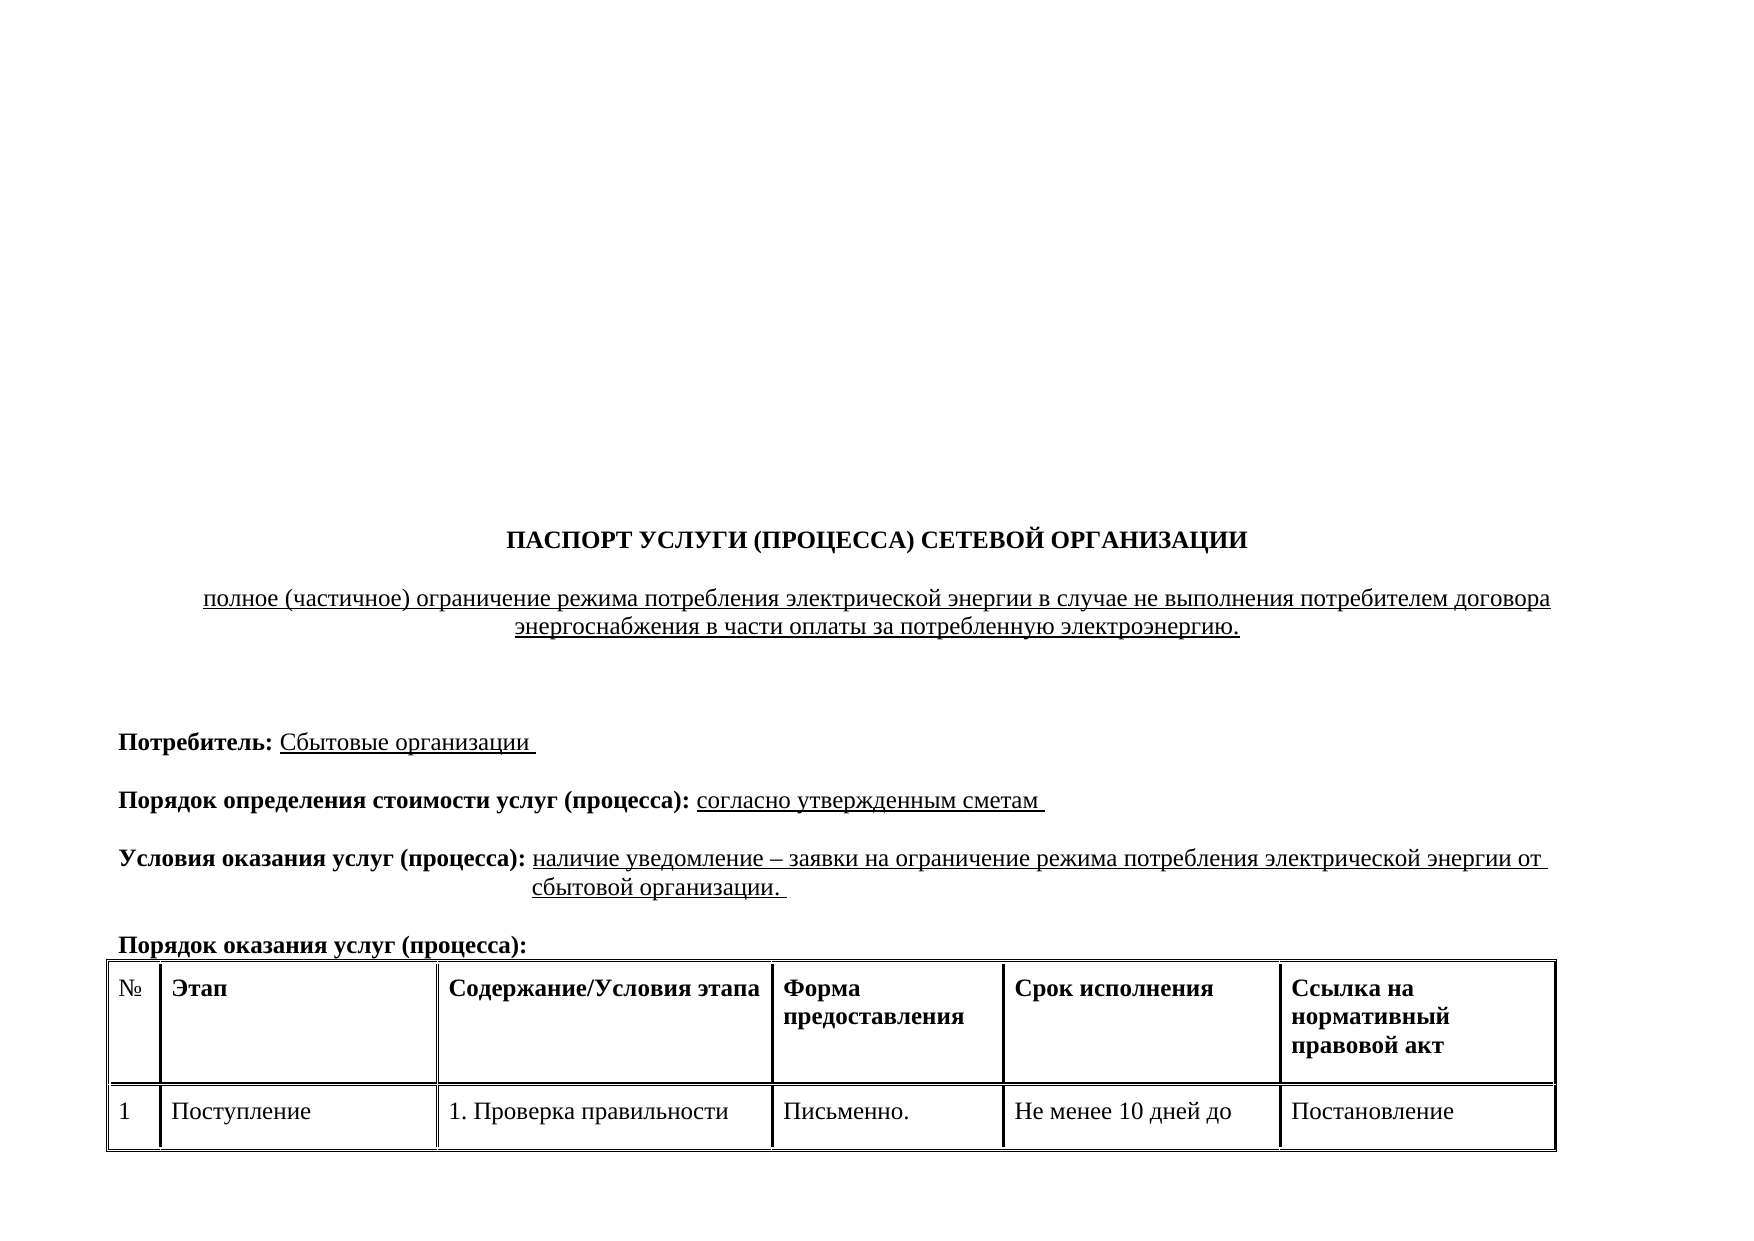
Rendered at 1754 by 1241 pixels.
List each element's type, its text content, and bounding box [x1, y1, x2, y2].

text ПАСПОРТ УСЛУГИ (ПРОЦЕССА) СЕТЕВОЙ ОРГАНИЗАЦИИ [118, 525, 1636, 553]
table_cell 1 [109, 1082, 160, 1148]
table_cell Письменно. [772, 1086, 1003, 1148]
table_header Срок исполнения [1003, 960, 1280, 1082]
table_header № [109, 962, 160, 1082]
text Потребитель: Сбытовые организации [118, 727, 1636, 756]
text Порядок определения стоимости услуг (процесса): согласно утвержденным сметам [118, 785, 1636, 814]
table_header Этап [160, 962, 437, 1082]
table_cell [1280, 1082, 1555, 1148]
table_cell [160, 1086, 437, 1148]
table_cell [1003, 1086, 1280, 1148]
table_header Содержание/Условия этапа [438, 960, 772, 1082]
text Условия оказания услуг (процесса): наличие уведомление – заявки на ограничение режима потребления электрической энергии от сбытовой организации. [118, 843, 1636, 901]
table_header Форма предоставления [772, 962, 1003, 1082]
text полное (частичное) ограничение режима потребления электрической энергии в случае не выполнения потребителем договора энергоснабжения в части оплаты за потребленную электроэнергию. [118, 583, 1636, 640]
table_header Ссылка на нормативный правовой акт [1280, 962, 1554, 1082]
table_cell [438, 1086, 772, 1148]
text Порядок оказания услуг (процесса): [118, 930, 1636, 958]
